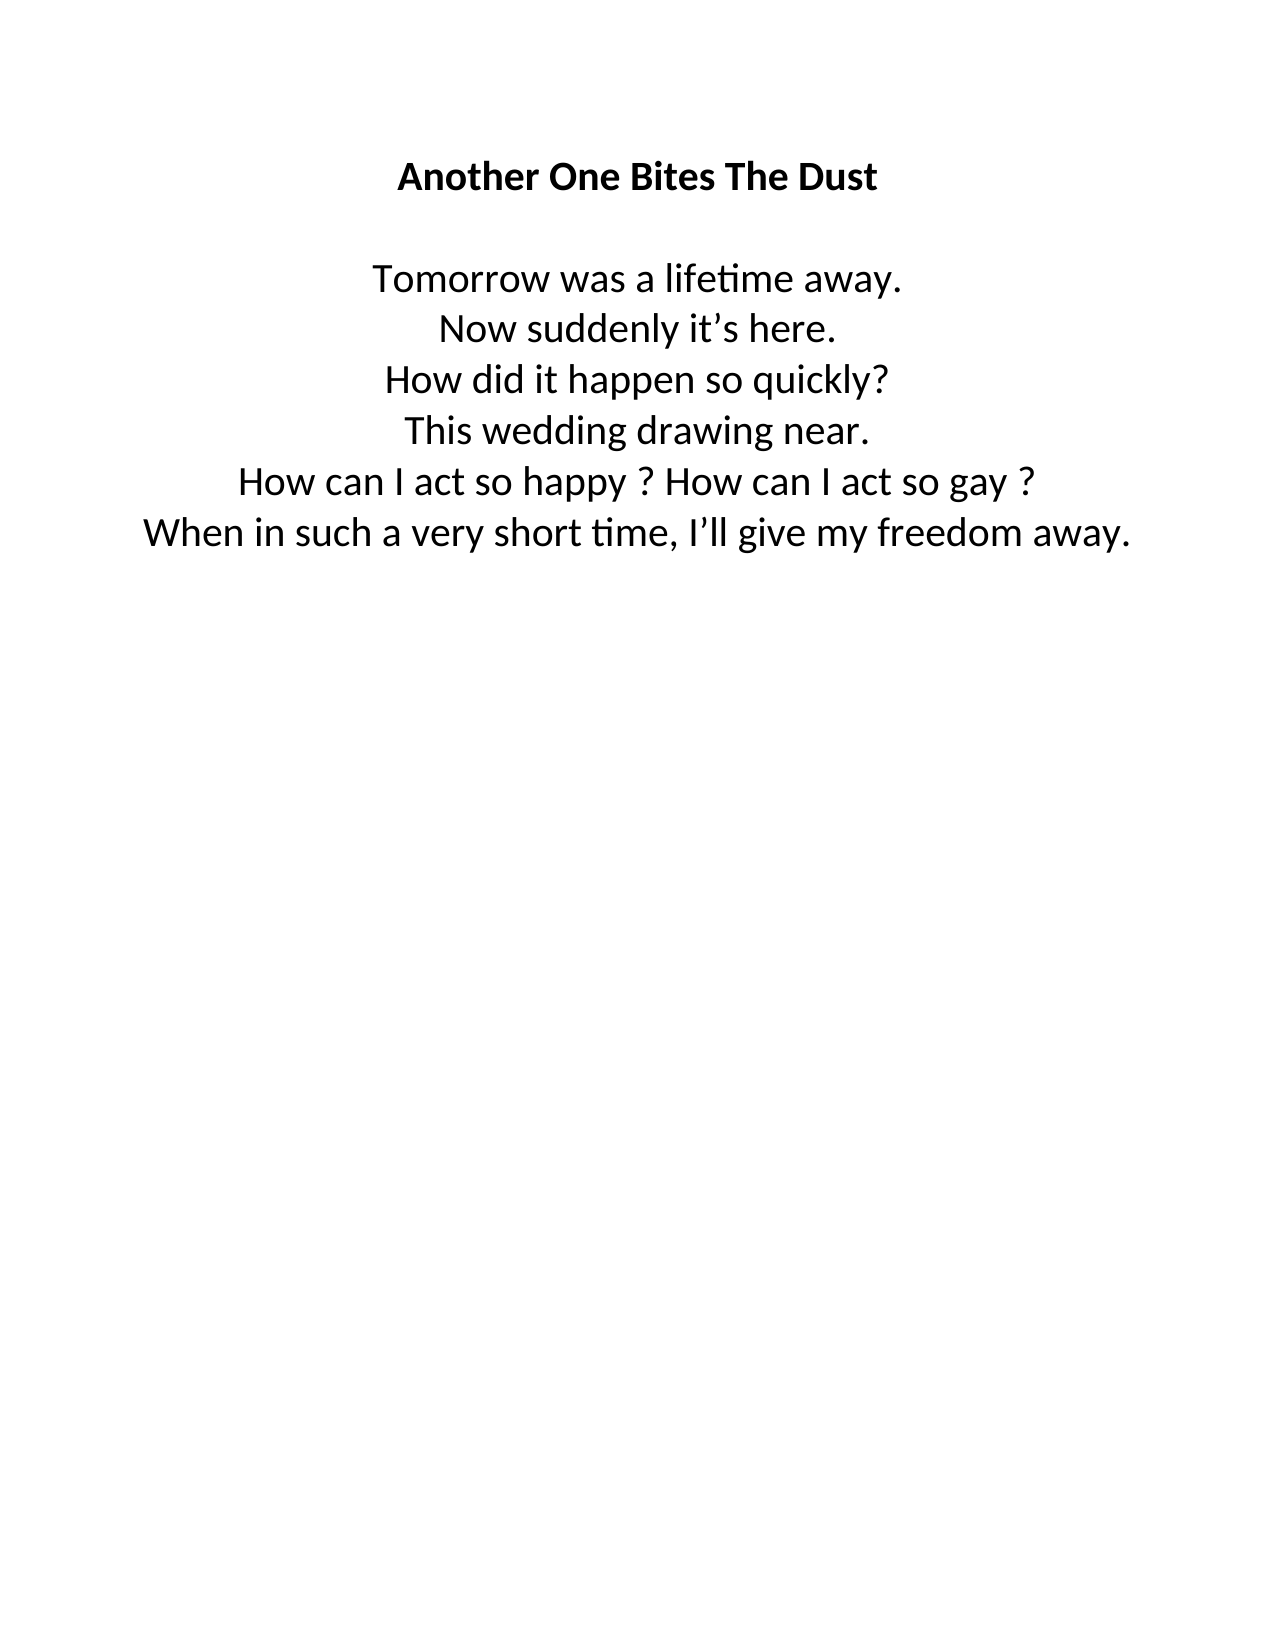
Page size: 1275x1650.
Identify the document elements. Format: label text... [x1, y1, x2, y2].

text Tomorrow was a lifetime away. [112, 252, 1162, 302]
text How did it happen so quickly? [112, 353, 1162, 404]
text This wedding drawing near. [112, 404, 1162, 455]
text When in such a very short time, I’ll give my freedom away. [112, 506, 1162, 557]
text Now suddenly it’s here. [112, 302, 1162, 353]
text Another One Bites The Dust [112, 150, 1162, 201]
text How can I act so happy ? How can I act so gay ? [112, 455, 1162, 506]
